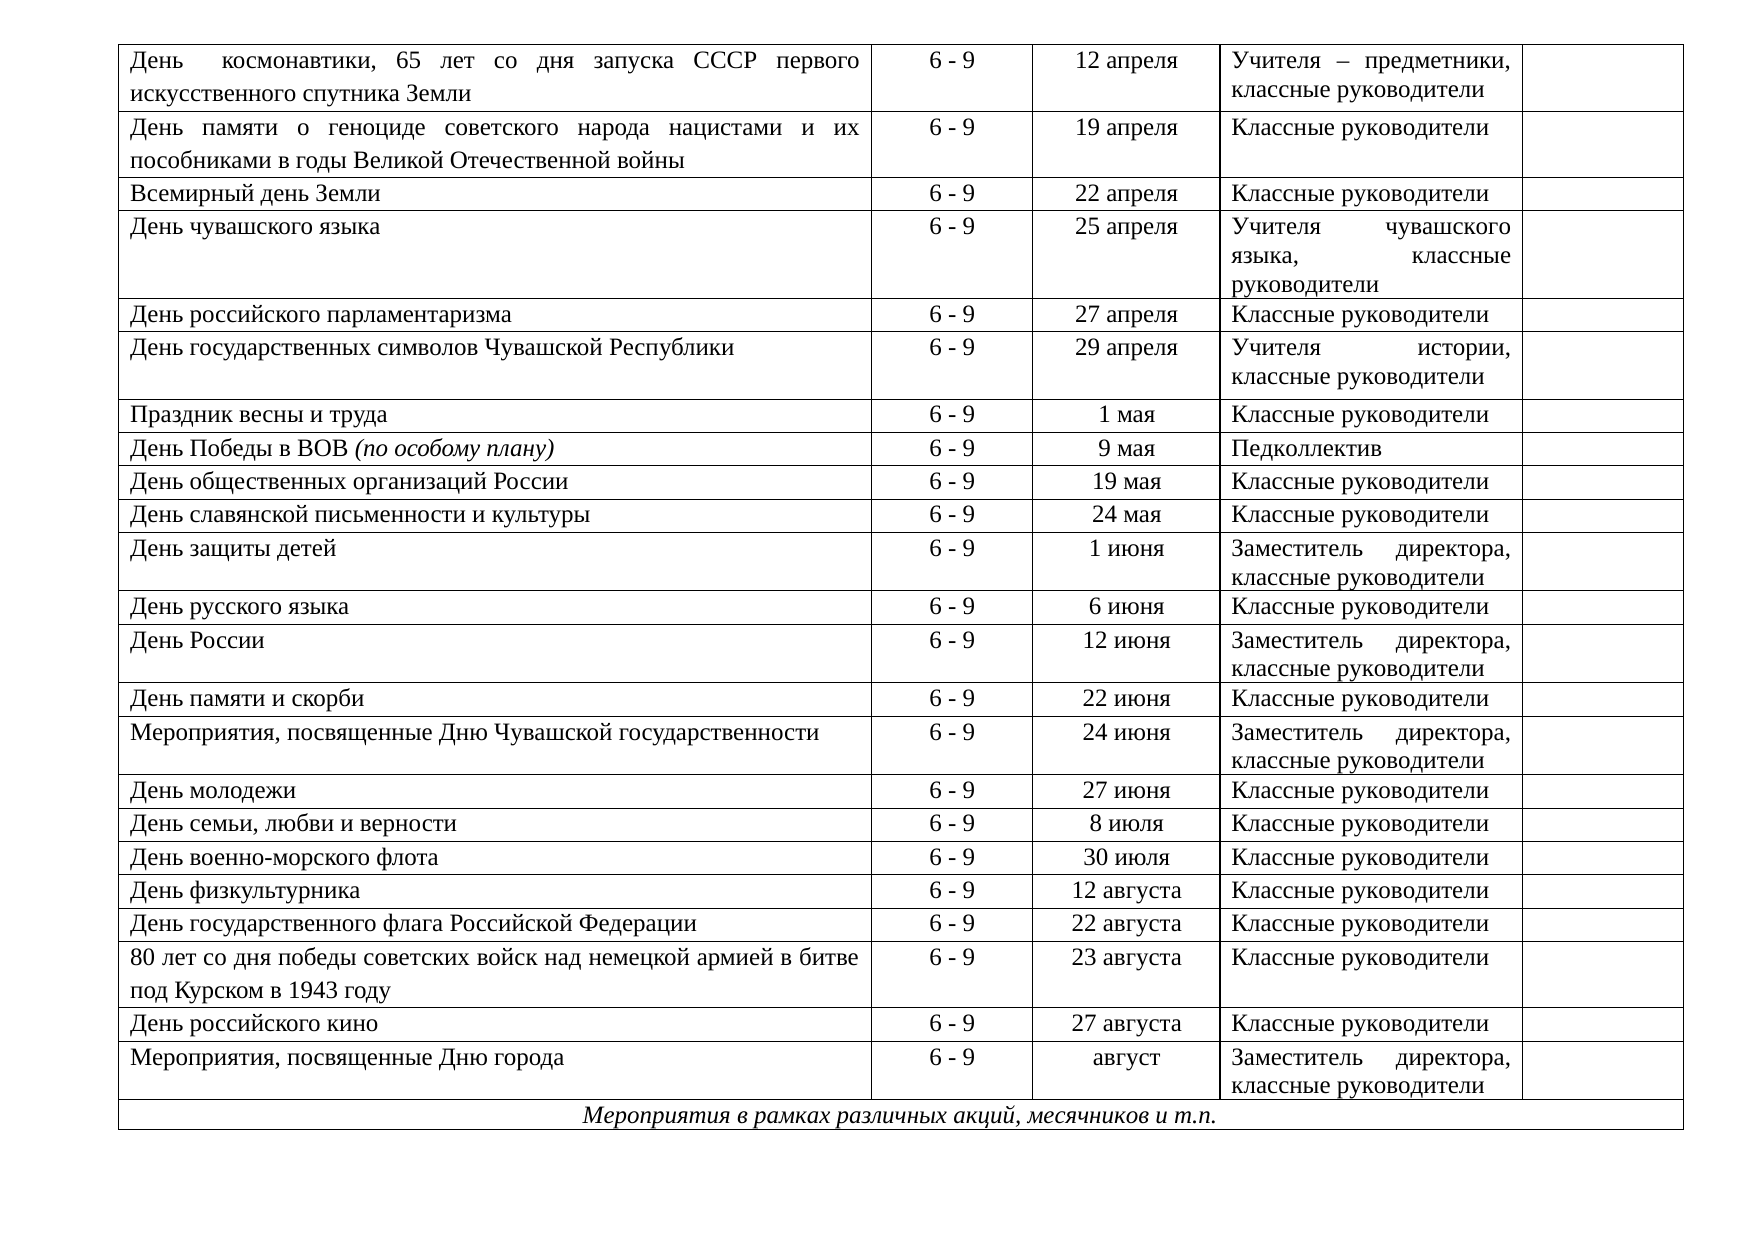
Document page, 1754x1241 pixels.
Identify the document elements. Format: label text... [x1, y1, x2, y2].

table_cell 24 мая [1033, 500, 1219, 532]
table_cell 6 - 9 [872, 112, 1032, 177]
table_cell Классные руководители [1221, 942, 1522, 1007]
table_cell Учителя истории, классные руководители [1221, 332, 1522, 398]
table_cell Учителя чувашского языка, классные руководители [1221, 211, 1522, 298]
table_cell [1523, 909, 1683, 941]
table_cell День памяти и скорби [119, 683, 871, 716]
table_cell 6 - 9 [872, 717, 1032, 774]
table_cell [1523, 775, 1683, 807]
table_cell [1523, 178, 1683, 210]
table_cell 6 - 9 [872, 1008, 1032, 1041]
table_cell 6 - 9 [872, 433, 1032, 465]
table_cell Заместитель директора, классные руководители [1221, 533, 1522, 590]
table_cell День военно-морского флота [119, 842, 871, 874]
table_cell День государственных символов Чувашской Республики [119, 332, 871, 398]
table_cell [1523, 45, 1683, 111]
table_cell [1523, 500, 1683, 532]
table_cell 24 июня [1033, 717, 1219, 774]
table_cell День физкультурника [119, 875, 871, 907]
table_cell 6 - 9 [872, 45, 1032, 111]
table_cell День славянской письменности и культуры [119, 500, 871, 532]
table_cell 12 августа [1033, 875, 1219, 907]
table_cell 6 - 9 [872, 683, 1032, 716]
table_cell 1 мая [1033, 400, 1219, 432]
table_cell 6 - 9 [872, 211, 1032, 298]
table_cell [1523, 717, 1683, 774]
table_cell Классные руководители [1221, 466, 1522, 498]
table_cell [1523, 533, 1683, 590]
table_cell Мероприятия, посвященные Дню Чувашской государственности [119, 717, 871, 774]
table_cell День российского кино [119, 1008, 871, 1041]
table_cell Классные руководители [1221, 875, 1522, 907]
table_cell День чувашского языка [119, 211, 871, 298]
table_cell [1523, 466, 1683, 498]
table_cell Классные руководители [1221, 500, 1522, 532]
table_cell 27 апреля [1033, 299, 1219, 331]
table_cell День памяти о геноциде советского народа нацистами и их пособниками в годы Великой Отечественной войны [119, 112, 871, 177]
table_cell 27 июня [1033, 775, 1219, 807]
table_cell 6 - 9 [872, 178, 1032, 210]
table_cell Классные руководители [1221, 775, 1522, 807]
table_cell Классные руководители [1221, 400, 1522, 432]
table_cell [1523, 112, 1683, 177]
table_cell 8 июля [1033, 809, 1219, 841]
table_cell Классные руководители [1221, 112, 1522, 177]
table_cell [1523, 842, 1683, 874]
table_cell 12 апреля [1033, 45, 1219, 111]
table_cell 6 - 9 [872, 466, 1032, 498]
table_cell [1523, 683, 1683, 716]
table_cell 6 - 9 [872, 400, 1032, 432]
table_cell Учителя – предметники, классные руководители [1221, 45, 1522, 111]
table_cell 6 - 9 [872, 591, 1032, 624]
table_cell Мероприятия в рамках различных акций, месячников и т.п. [119, 1100, 1683, 1129]
table_cell 25 апреля [1033, 211, 1219, 298]
table_cell [1523, 1008, 1683, 1041]
table_cell [1523, 299, 1683, 331]
table_cell Классные руководители [1221, 1008, 1522, 1041]
table_cell День Победы в ВОВ (по особому плану) [119, 433, 871, 465]
table_cell Всемирный день Земли [119, 178, 871, 210]
table_cell Классные руководители [1221, 842, 1522, 874]
table_cell День общественных организаций России [119, 466, 871, 498]
table_cell [1523, 591, 1683, 624]
table_cell Классные руководители [1221, 809, 1522, 841]
table_cell 22 апреля [1033, 178, 1219, 210]
table_cell 6 - 9 [872, 775, 1032, 807]
table_cell 6 - 9 [872, 942, 1032, 1007]
table_cell Классные руководители [1221, 909, 1522, 941]
table_cell [1523, 332, 1683, 398]
table_cell День русского языка [119, 591, 871, 624]
table_cell 19 апреля [1033, 112, 1219, 177]
table_cell 9 мая [1033, 433, 1219, 465]
table_cell День российского парламентаризма [119, 299, 871, 331]
table_cell 19 мая [1033, 466, 1219, 498]
table_cell День России [119, 625, 871, 682]
table_cell 6 - 9 [872, 533, 1032, 590]
table_cell Заместитель директора, классные руководители [1221, 625, 1522, 682]
table_cell День защиты детей [119, 533, 871, 590]
table_cell День космонавтики, 65 лет со дня запуска СССР первого искусственного спутника Земли [119, 45, 871, 111]
table_cell Классные руководители [1221, 591, 1522, 624]
table_cell День молодежи [119, 775, 871, 807]
table_cell Классные руководители [1221, 683, 1522, 716]
table_cell [1523, 875, 1683, 907]
table_cell Мероприятия, посвященные Дню города [119, 1042, 871, 1099]
table_cell 6 - 9 [872, 809, 1032, 841]
table_cell 27 августа [1033, 1008, 1219, 1041]
table_cell 6 - 9 [872, 299, 1032, 331]
table_cell [1523, 942, 1683, 1007]
table_cell 29 апреля [1033, 332, 1219, 398]
table_cell [1523, 400, 1683, 432]
table_cell [1523, 433, 1683, 465]
table_cell Классные руководители [1221, 178, 1522, 210]
table_cell 1 июня [1033, 533, 1219, 590]
table_cell Классные руководители [1221, 299, 1522, 331]
table_cell Педколлектив [1221, 433, 1522, 465]
table_cell Заместитель директора, классные руководители [1221, 717, 1522, 774]
table_cell 6 - 9 [872, 500, 1032, 532]
table_cell 23 августа [1033, 942, 1219, 1007]
table_cell [1523, 211, 1683, 298]
table_cell День государственного флага Российской Федерации [119, 909, 871, 941]
table_cell 6 - 9 [872, 1042, 1032, 1099]
table_cell 30 июля [1033, 842, 1219, 874]
table_cell Праздник весны и труда [119, 400, 871, 432]
table_cell 6 июня [1033, 591, 1219, 624]
table_cell 6 - 9 [872, 842, 1032, 874]
table_cell [1523, 625, 1683, 682]
table_cell [1523, 1042, 1683, 1099]
table_cell 22 августа [1033, 909, 1219, 941]
table_cell 80 лет со дня победы советских войск над немецкой армией в битве под Курском в 1943 году [119, 942, 871, 1007]
table_cell 12 июня [1033, 625, 1219, 682]
table_cell 6 - 9 [872, 625, 1032, 682]
table_cell 22 июня [1033, 683, 1219, 716]
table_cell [1221, 1042, 1522, 1099]
table_cell 6 - 9 [872, 332, 1032, 398]
table_cell август [1033, 1042, 1219, 1099]
table_cell [1523, 809, 1683, 841]
table_cell 6 - 9 [872, 875, 1032, 907]
table_cell День семьи, любви и верности [119, 809, 871, 841]
table_cell 6 - 9 [872, 909, 1032, 941]
